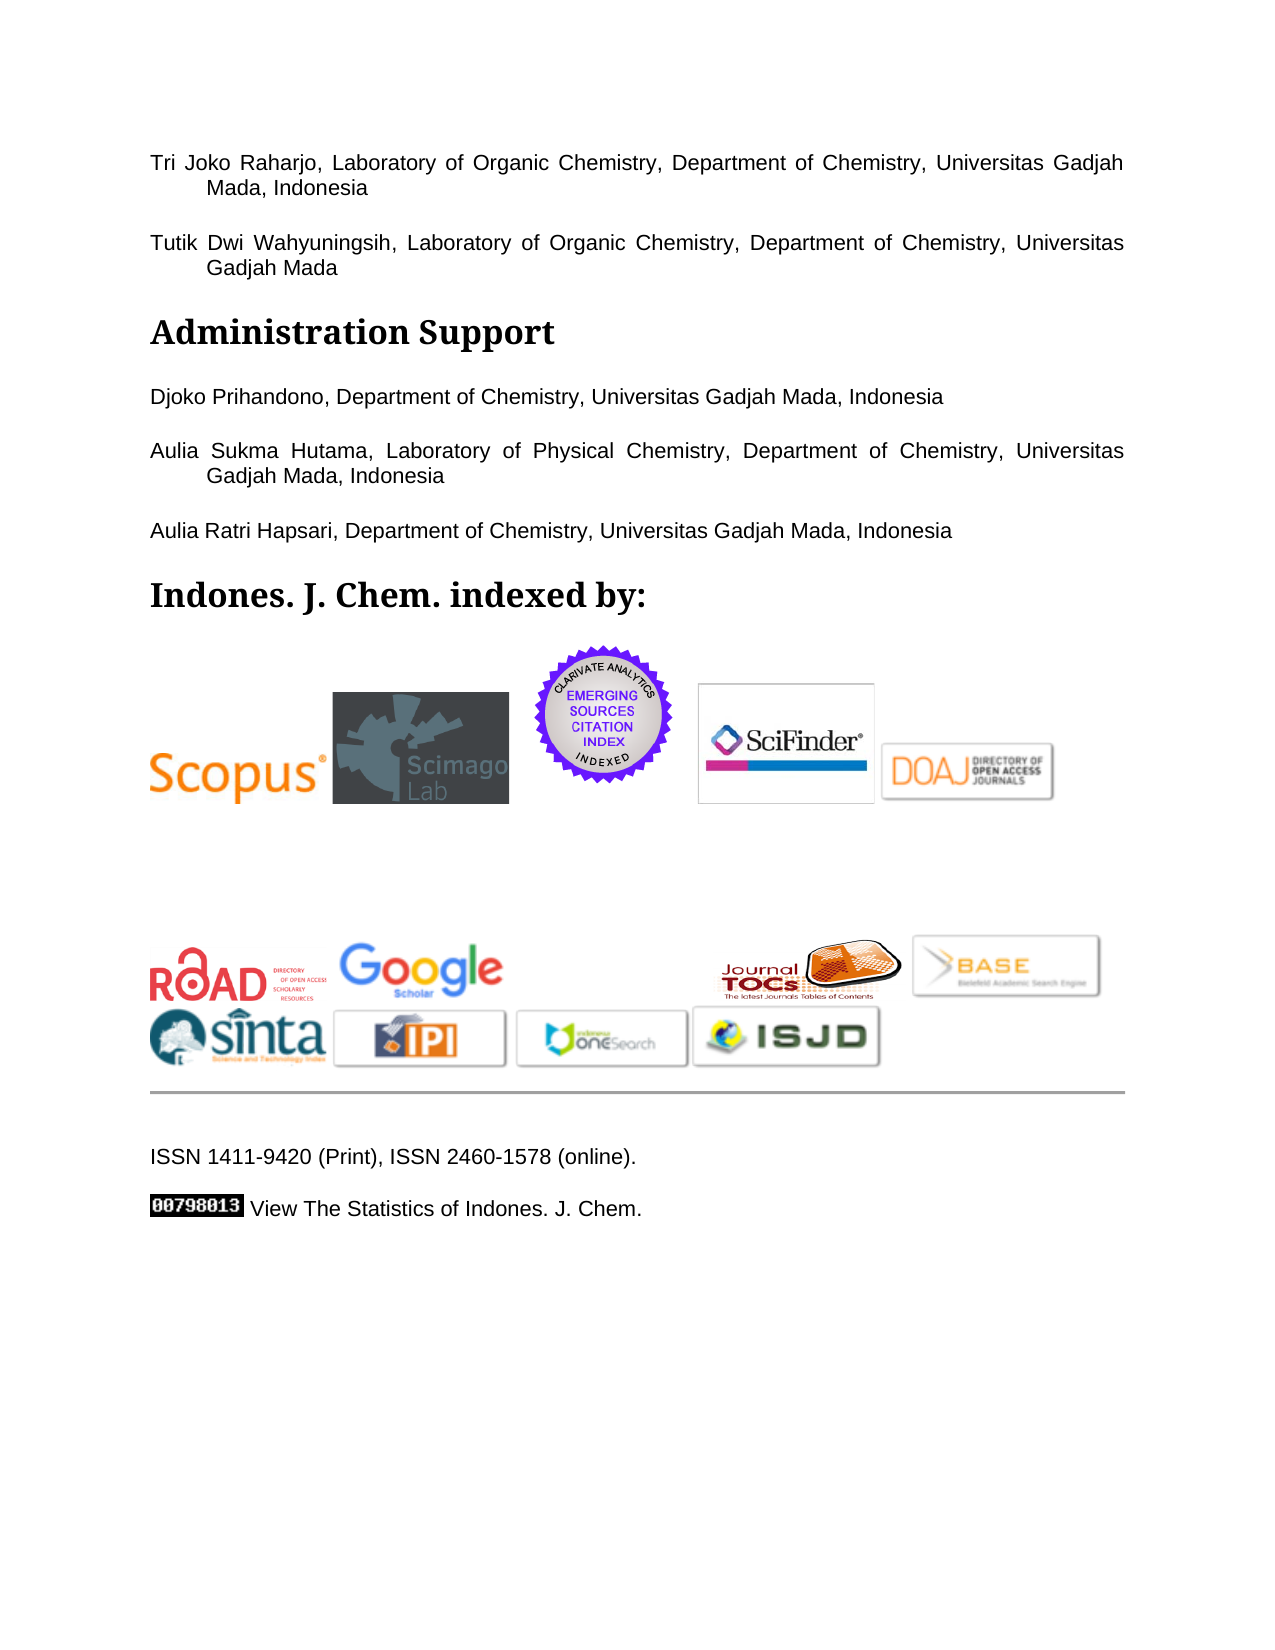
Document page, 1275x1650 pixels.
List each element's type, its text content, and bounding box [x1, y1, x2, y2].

text Aulia Ratri Hapsari, Department of Chemistry, Universitas Gadjah Mada, Indonesia [150, 518, 1125, 543]
picture [332, 939, 510, 1001]
text Aulia Sukma Hutama, Laboratory of Physical Chemistry, Department of Chemistry, Universitas Gadjah Mada, Indonesia [150, 438, 1125, 488]
picture [332, 1009, 510, 1071]
picture [515, 623, 692, 804]
text Administration Support [150, 309, 1100, 354]
text Indones. J. Chem. indexed by: [150, 572, 1100, 617]
picture [150, 1008, 327, 1071]
picture [713, 937, 906, 1001]
text Tri Joko Raharjo, Laboratory of Organic Chemistry, Department of Chemistry, Universitas Gadjah Mada, Indonesia [150, 150, 1125, 200]
text Djoko Prihandono, Department of Chemistry, Universitas Gadjah Mada, Indonesia [150, 384, 1125, 409]
picture [697, 681, 875, 804]
picture [150, 947, 327, 1001]
picture [911, 934, 1104, 1001]
picture [150, 753, 327, 804]
text Tutik Dwi Wahyuningsih, Laboratory of Organic Chemistry, Department of Chemistry, Universitas Gadjah Mada [150, 229, 1125, 280]
text View The Statistics of Indones. J. Chem. [150, 1194, 1125, 1222]
picture [150, 1194, 244, 1217]
picture [515, 1005, 884, 1071]
picture [880, 742, 1057, 804]
picture [332, 692, 510, 804]
text ISSN 1411-9420 (Print), ISSN 2460-1578 (online). [150, 1144, 1125, 1169]
